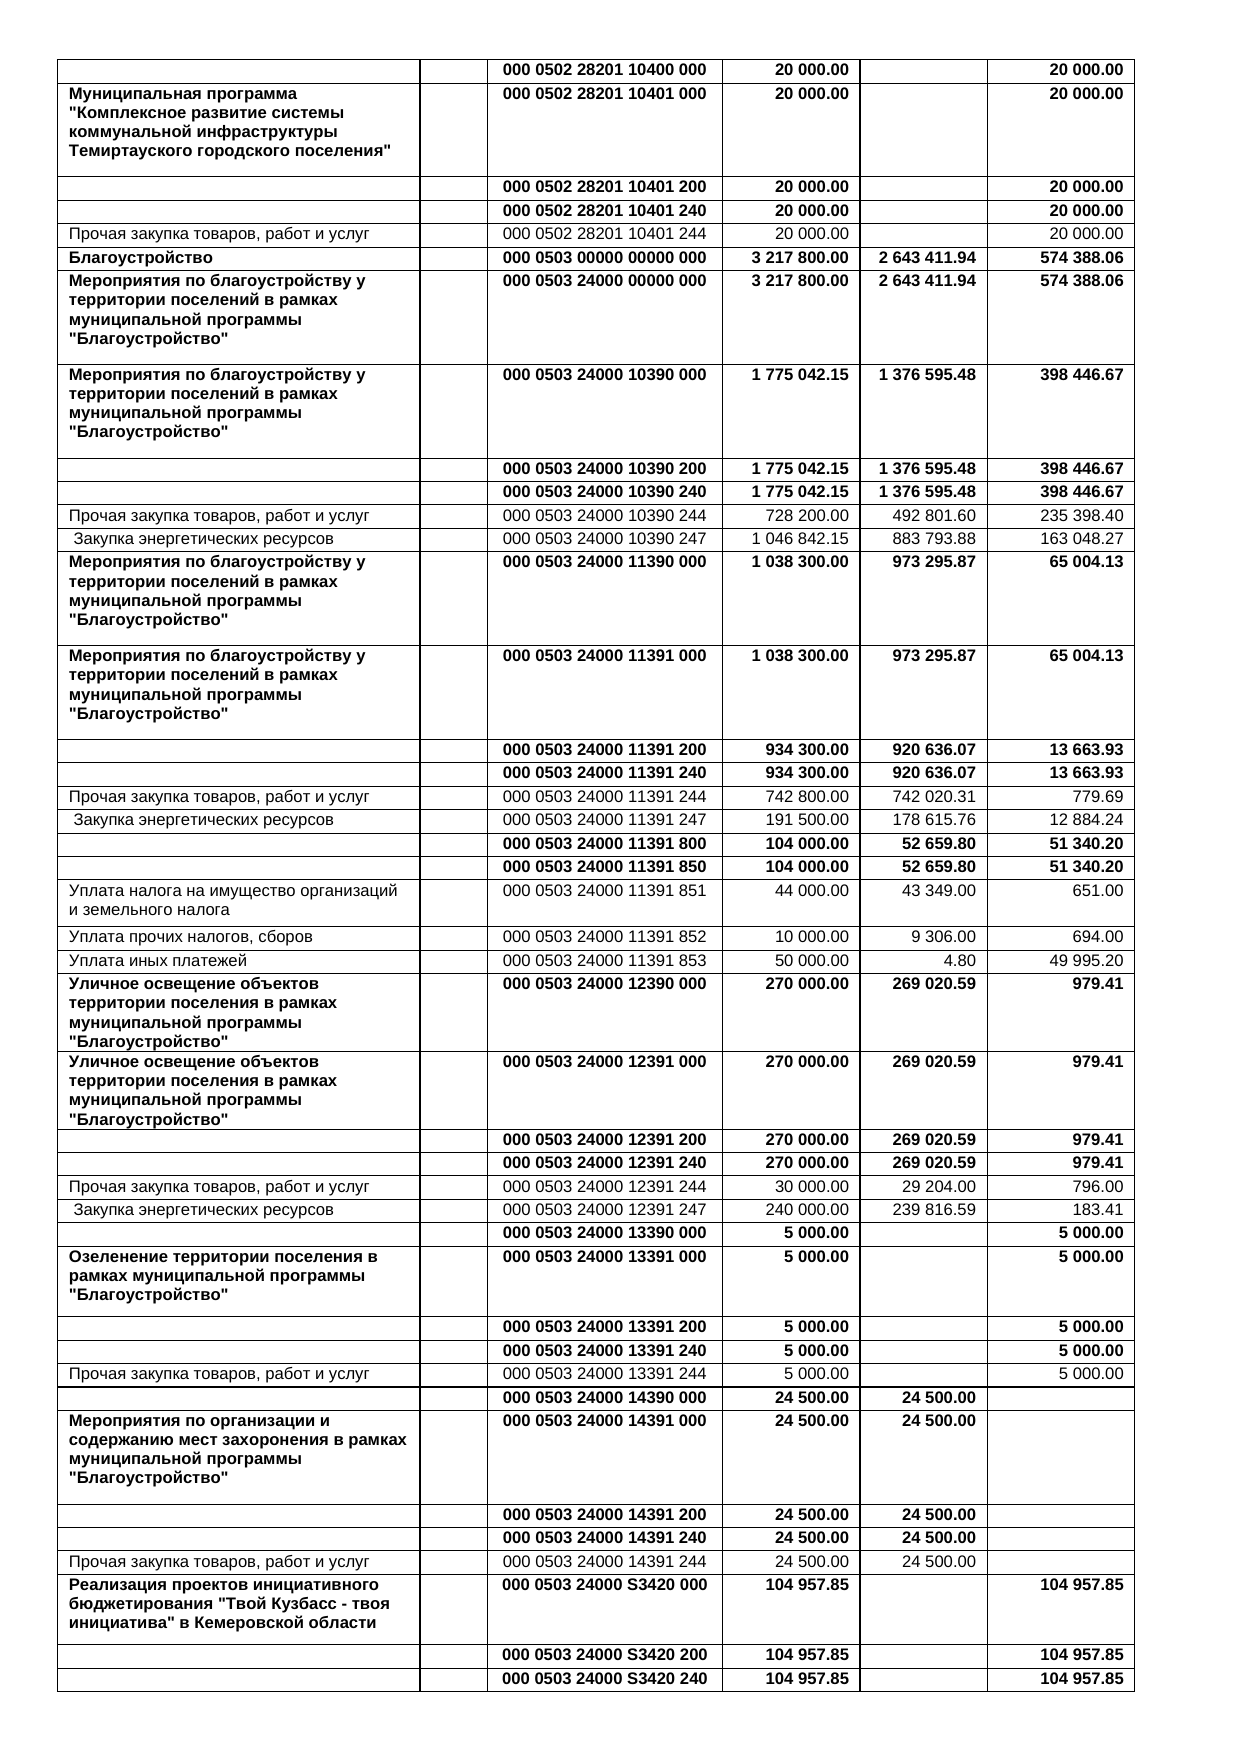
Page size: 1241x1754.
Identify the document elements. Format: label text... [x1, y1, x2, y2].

table_cell 20 000.00 [723, 224, 859, 247]
table_cell [421, 1645, 487, 1668]
table_cell 24 500.00 [861, 1505, 987, 1527]
table_cell 104 957.85 [723, 1575, 859, 1644]
table_cell 000 0503 24000 14390 000 [488, 1388, 722, 1410]
table_cell [988, 1528, 1134, 1550]
table_cell 000 0503 24000 12390 000 [488, 974, 722, 1051]
table_cell 000 0503 24000 10390 240 [488, 482, 722, 504]
table_cell [861, 1317, 987, 1339]
table_cell Уплата иных платежей [58, 951, 419, 973]
table_cell 24 500.00 [861, 1411, 987, 1503]
table_cell 270 000.00 [723, 974, 859, 1051]
table_cell 51 340.20 [988, 834, 1134, 856]
table_cell [421, 1223, 487, 1246]
table_cell 398 446.67 [988, 365, 1134, 457]
table_cell [421, 365, 487, 457]
table_cell [58, 1528, 419, 1550]
table_cell 1 775 042.15 [723, 365, 859, 457]
table_cell Прочая закупка товаров, работ и услуг [58, 224, 419, 247]
table_cell 5 000.00 [723, 1341, 859, 1363]
table_cell 20 000.00 [988, 224, 1134, 247]
table_cell [861, 1575, 987, 1644]
table_cell 000 0503 24000 11390 000 [488, 552, 722, 645]
table_cell 779.69 [988, 787, 1134, 809]
table_cell 492 801.60 [861, 505, 987, 528]
table_cell 5 000.00 [988, 1364, 1134, 1386]
table_cell [421, 201, 487, 223]
table_cell 163 048.27 [988, 529, 1134, 551]
table_cell [421, 482, 487, 504]
table_cell [58, 834, 419, 856]
table_cell 20 000.00 [723, 201, 859, 223]
table_cell 50 000.00 [723, 951, 859, 973]
table_cell [421, 1551, 487, 1574]
table_cell [58, 1223, 419, 1246]
table_cell [421, 224, 487, 247]
table_cell 000 0503 24000 S3420 200 [488, 1645, 722, 1668]
table_cell Мероприятия по благоустройству у территории поселений в рамках муниципальной программы "Благоустройство" [58, 646, 419, 739]
table_cell [58, 740, 419, 762]
table_cell 1 775 042.15 [723, 459, 859, 481]
table_cell Благоустройство [58, 248, 419, 270]
table_cell [421, 1130, 487, 1152]
table_cell 000 0503 24000 11391 200 [488, 740, 722, 762]
table_cell 5 000.00 [723, 1364, 859, 1386]
table_cell 979.41 [988, 1052, 1134, 1128]
table_cell Уличное освещение объектов территории поселения в рамках муниципальной программы "Благоустройство" [58, 1052, 419, 1128]
table_cell 000 0503 24000 11391 240 [488, 763, 722, 786]
table_cell 1 376 595.48 [861, 459, 987, 481]
table_cell 000 0502 28201 10401 000 [488, 84, 722, 176]
table_cell 000 0503 24000 12391 000 [488, 1052, 722, 1128]
table_cell Мероприятия по благоустройству у территории поселений в рамках муниципальной программы "Благоустройство" [58, 365, 419, 457]
table_cell 51 340.20 [988, 857, 1134, 879]
table_cell 5 000.00 [723, 1223, 859, 1246]
table_cell 000 0503 00000 00000 000 [488, 248, 722, 270]
table_cell 000 0503 24000 10390 247 [488, 529, 722, 551]
table_cell [58, 763, 419, 786]
table_cell Мероприятия по организации и содержанию мест захоронения в рамках муниципальной программы "Благоустройство" [58, 1411, 419, 1503]
table_cell 20 000.00 [988, 84, 1134, 176]
table_cell [421, 459, 487, 481]
table_cell 000 0503 24000 12391 244 [488, 1176, 722, 1199]
table_cell [421, 505, 487, 528]
table_cell Прочая закупка товаров, работ и услуг [58, 1364, 419, 1386]
table_cell [58, 60, 419, 82]
table_cell 694.00 [988, 927, 1134, 950]
table_cell 5 000.00 [988, 1317, 1134, 1339]
table_cell [421, 834, 487, 856]
table_cell 973 295.87 [861, 646, 987, 739]
table_cell 000 0503 24000 11391 851 [488, 880, 722, 926]
table_cell 1 376 595.48 [861, 365, 987, 457]
table_cell 742 800.00 [723, 787, 859, 809]
table_cell Прочая закупка товаров, работ и услуг [58, 1176, 419, 1199]
table_cell 000 0503 24000 11391 800 [488, 834, 722, 856]
table_cell 104 957.85 [988, 1575, 1134, 1644]
table_cell [421, 177, 487, 200]
table_cell 10 000.00 [723, 927, 859, 950]
table_cell 24 500.00 [723, 1411, 859, 1503]
table_cell Прочая закупка товаров, работ и услуг [58, 787, 419, 809]
table_cell Мероприятия по благоустройству у территории поселений в рамках муниципальной программы "Благоустройство" [58, 552, 419, 645]
table_cell 20 000.00 [723, 60, 859, 82]
table_cell [421, 552, 487, 645]
table_cell 269 020.59 [861, 1052, 987, 1128]
table_cell [421, 927, 487, 950]
table_cell [861, 1645, 987, 1668]
table_cell [988, 1388, 1134, 1410]
table_cell 5 000.00 [988, 1223, 1134, 1246]
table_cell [58, 84, 419, 176]
table_cell Уплата прочих налогов, сборов [58, 927, 419, 950]
table_cell 5 000.00 [988, 1247, 1134, 1316]
table_cell 270 000.00 [723, 1052, 859, 1128]
table_cell 000 0503 24000 12391 200 [488, 1130, 722, 1152]
table_cell Закупка энергетических ресурсов [58, 810, 419, 832]
table_cell 104 000.00 [723, 857, 859, 879]
table_cell [861, 201, 987, 223]
table_cell 1 775 042.15 [723, 482, 859, 504]
table_cell [421, 1247, 487, 1316]
table_cell Закупка энергетических ресурсов [58, 529, 419, 551]
table_cell 934 300.00 [723, 740, 859, 762]
table_cell [58, 482, 419, 504]
table_cell 000 0502 28201 10401 244 [488, 224, 722, 247]
table_cell 000 0503 24000 11391 850 [488, 857, 722, 879]
table_cell 9 306.00 [861, 927, 987, 950]
table_cell 270 000.00 [723, 1130, 859, 1152]
table_cell 000 0503 24000 11391 000 [488, 646, 722, 739]
table_cell 651.00 [988, 880, 1134, 926]
table_cell [421, 248, 487, 270]
table_cell [861, 1341, 987, 1363]
table_cell 29 204.00 [861, 1176, 987, 1199]
table_cell 000 0503 24000 11391 853 [488, 951, 722, 973]
table_cell [421, 857, 487, 879]
table_cell 398 446.67 [988, 482, 1134, 504]
table_cell 24 500.00 [861, 1388, 987, 1410]
table_cell 000 0502 28201 10401 200 [488, 177, 722, 200]
table_cell 3 217 800.00 [723, 271, 859, 364]
table_cell [421, 880, 487, 926]
table_cell 44 000.00 [723, 880, 859, 926]
table_cell 5 000.00 [988, 1341, 1134, 1363]
table_cell 000 0503 24000 11391 852 [488, 927, 722, 950]
table_cell [58, 1645, 419, 1668]
table_cell [421, 810, 487, 832]
table_cell [421, 1153, 487, 1175]
table_cell 000 0503 24000 13391 000 [488, 1247, 722, 1316]
table_cell [988, 1505, 1134, 1527]
table_cell 000 0503 24000 10390 000 [488, 365, 722, 457]
table_cell [421, 763, 487, 786]
table_cell 000 0503 24000 10390 200 [488, 459, 722, 481]
table_cell 13 663.93 [988, 740, 1134, 762]
table_cell [421, 646, 487, 739]
table_cell [861, 1223, 987, 1246]
table_cell [421, 1176, 487, 1199]
table_cell 24 500.00 [723, 1528, 859, 1550]
table_cell [421, 1200, 487, 1222]
table_cell 728 200.00 [723, 505, 859, 528]
table_cell Закупка энергетических ресурсов [58, 1200, 419, 1222]
table_cell 104 957.85 [988, 1645, 1134, 1668]
table_cell [421, 1411, 487, 1503]
table_cell 240 000.00 [723, 1200, 859, 1222]
table_cell 183.41 [988, 1200, 1134, 1222]
table_cell 979.41 [988, 1153, 1134, 1175]
table_cell 5 000.00 [723, 1317, 859, 1339]
table_cell [861, 60, 987, 82]
table_cell [421, 951, 487, 973]
table_cell 13 663.93 [988, 763, 1134, 786]
table_cell [861, 177, 987, 200]
table_cell 934 300.00 [723, 763, 859, 786]
table_cell 979.41 [988, 1130, 1134, 1152]
table_cell [421, 1505, 487, 1527]
table_cell 1 046 842.15 [723, 529, 859, 551]
table_cell 000 0503 24000 12391 247 [488, 1200, 722, 1222]
table_cell 796.00 [988, 1176, 1134, 1199]
table_cell [421, 1364, 487, 1386]
table_cell [861, 1247, 987, 1316]
table_cell 2 643 411.94 [861, 248, 987, 270]
table_cell 000 0503 24000 S3420 240 [488, 1669, 722, 1691]
table_cell 52 659.80 [861, 857, 987, 879]
table_cell 178 615.76 [861, 810, 987, 832]
table_cell [58, 201, 419, 223]
table_cell [421, 1317, 487, 1339]
table_cell [58, 1130, 419, 1152]
table_cell 000 0502 28201 10401 240 [488, 201, 722, 223]
table_cell [58, 1505, 419, 1527]
table_cell 239 816.59 [861, 1200, 987, 1222]
table_cell 30 000.00 [723, 1176, 859, 1199]
table_cell 20 000.00 [723, 84, 859, 176]
table_cell 742 020.31 [861, 787, 987, 809]
table_cell Озеленение территории поселения в рамках муниципальной программы "Благоустройство" [58, 1247, 419, 1316]
table_cell [861, 1669, 987, 1691]
table_cell 1 038 300.00 [723, 552, 859, 645]
table_cell 979.41 [988, 974, 1134, 1051]
table_cell Реализация проектов инициативного бюджетирования "Твой Кузбасс - твоя инициатива" в Кемеровской области [58, 1575, 419, 1644]
table_cell 3 217 800.00 [723, 248, 859, 270]
table_cell 000 0503 24000 10390 244 [488, 505, 722, 528]
table_cell [58, 1388, 419, 1410]
table_cell 24 500.00 [723, 1388, 859, 1410]
table_cell [988, 1411, 1134, 1503]
table_cell Мероприятия по благоустройству у территории поселений в рамках муниципальной программы "Благоустройство" [58, 271, 419, 364]
table_cell 920 636.07 [861, 763, 987, 786]
table_cell 883 793.88 [861, 529, 987, 551]
table_cell [421, 1575, 487, 1644]
table_cell 104 000.00 [723, 834, 859, 856]
table_cell 398 446.67 [988, 459, 1134, 481]
table_cell [421, 1669, 487, 1691]
table_cell 574 388.06 [988, 248, 1134, 270]
table_cell [58, 1341, 419, 1363]
table_cell [988, 1551, 1134, 1574]
table_cell [861, 1364, 987, 1386]
table_cell [421, 1341, 487, 1363]
table_cell [421, 60, 487, 82]
table_cell [421, 787, 487, 809]
table_cell [861, 224, 987, 247]
table_cell [421, 740, 487, 762]
table_cell 24 500.00 [861, 1528, 987, 1550]
table_cell 65 004.13 [988, 646, 1134, 739]
table_cell 49 995.20 [988, 951, 1134, 973]
table_cell 52 659.80 [861, 834, 987, 856]
table_cell 20 000.00 [988, 177, 1134, 200]
table_cell 000 0503 24000 11391 244 [488, 787, 722, 809]
table_cell [58, 1317, 419, 1339]
table_cell 24 500.00 [723, 1505, 859, 1527]
table_cell 20 000.00 [723, 177, 859, 200]
table_cell [58, 1669, 419, 1691]
table_cell 1 376 595.48 [861, 482, 987, 504]
table_cell 000 0503 24000 S3420 000 [488, 1575, 722, 1644]
table_cell 104 957.85 [723, 1645, 859, 1668]
table_cell 000 0503 24000 13390 000 [488, 1223, 722, 1246]
table_cell [421, 1052, 487, 1128]
table_cell 270 000.00 [723, 1153, 859, 1175]
table_cell [861, 84, 987, 176]
table_cell Прочая закупка товаров, работ и услуг [58, 1551, 419, 1574]
table_cell 000 0503 24000 13391 200 [488, 1317, 722, 1339]
table_cell [421, 1388, 487, 1410]
table_cell 269 020.59 [861, 1153, 987, 1175]
table_cell [58, 1153, 419, 1175]
table_cell [421, 84, 487, 176]
table_cell 20 000.00 [988, 201, 1134, 223]
table_cell 574 388.06 [988, 271, 1134, 364]
table_cell 000 0503 24000 00000 000 [488, 271, 722, 364]
table_cell 000 0503 24000 14391 240 [488, 1528, 722, 1550]
table_cell 104 957.85 [988, 1669, 1134, 1691]
table_cell 12 884.24 [988, 810, 1134, 832]
table_cell Прочая закупка товаров, работ и услуг [58, 505, 419, 528]
table_cell Уличное освещение объектов территории поселения в рамках муниципальной программы "Благоустройство" [58, 974, 419, 1051]
table_cell [58, 459, 419, 481]
table_cell 269 020.59 [861, 974, 987, 1051]
table_cell [421, 1528, 487, 1550]
table_cell 000 0503 24000 11391 247 [488, 810, 722, 832]
table_cell 24 500.00 [723, 1551, 859, 1574]
table_cell 2 643 411.94 [861, 271, 987, 364]
table_cell [58, 857, 419, 879]
table_cell 191 500.00 [723, 810, 859, 832]
table_cell 269 020.59 [861, 1130, 987, 1152]
table_cell 1 038 300.00 [723, 646, 859, 739]
table_cell 4.80 [861, 951, 987, 973]
table_cell Уплата налога на имущество организаций и земельного налога [58, 880, 419, 926]
table_cell 000 0503 24000 14391 244 [488, 1551, 722, 1574]
table_cell 43 349.00 [861, 880, 987, 926]
table_cell 000 0503 24000 13391 240 [488, 1341, 722, 1363]
table_cell [421, 529, 487, 551]
table_cell 235 398.40 [988, 505, 1134, 528]
table_cell 65 004.13 [988, 552, 1134, 645]
table_cell 20 000.00 [988, 60, 1134, 82]
table_cell 000 0503 24000 12391 240 [488, 1153, 722, 1175]
table_cell 000 0502 28201 10400 000 [488, 60, 722, 82]
table_cell 000 0503 24000 14391 200 [488, 1505, 722, 1527]
table_cell 000 0503 24000 14391 000 [488, 1411, 722, 1503]
table_cell 000 0503 24000 13391 244 [488, 1364, 722, 1386]
table_cell [421, 974, 487, 1051]
table_cell 973 295.87 [861, 552, 987, 645]
table_cell 920 636.07 [861, 740, 987, 762]
table_cell 24 500.00 [861, 1551, 987, 1574]
table_cell 104 957.85 [723, 1669, 859, 1691]
table_cell [421, 271, 487, 364]
table_cell [58, 177, 419, 200]
table_cell 5 000.00 [723, 1247, 859, 1316]
